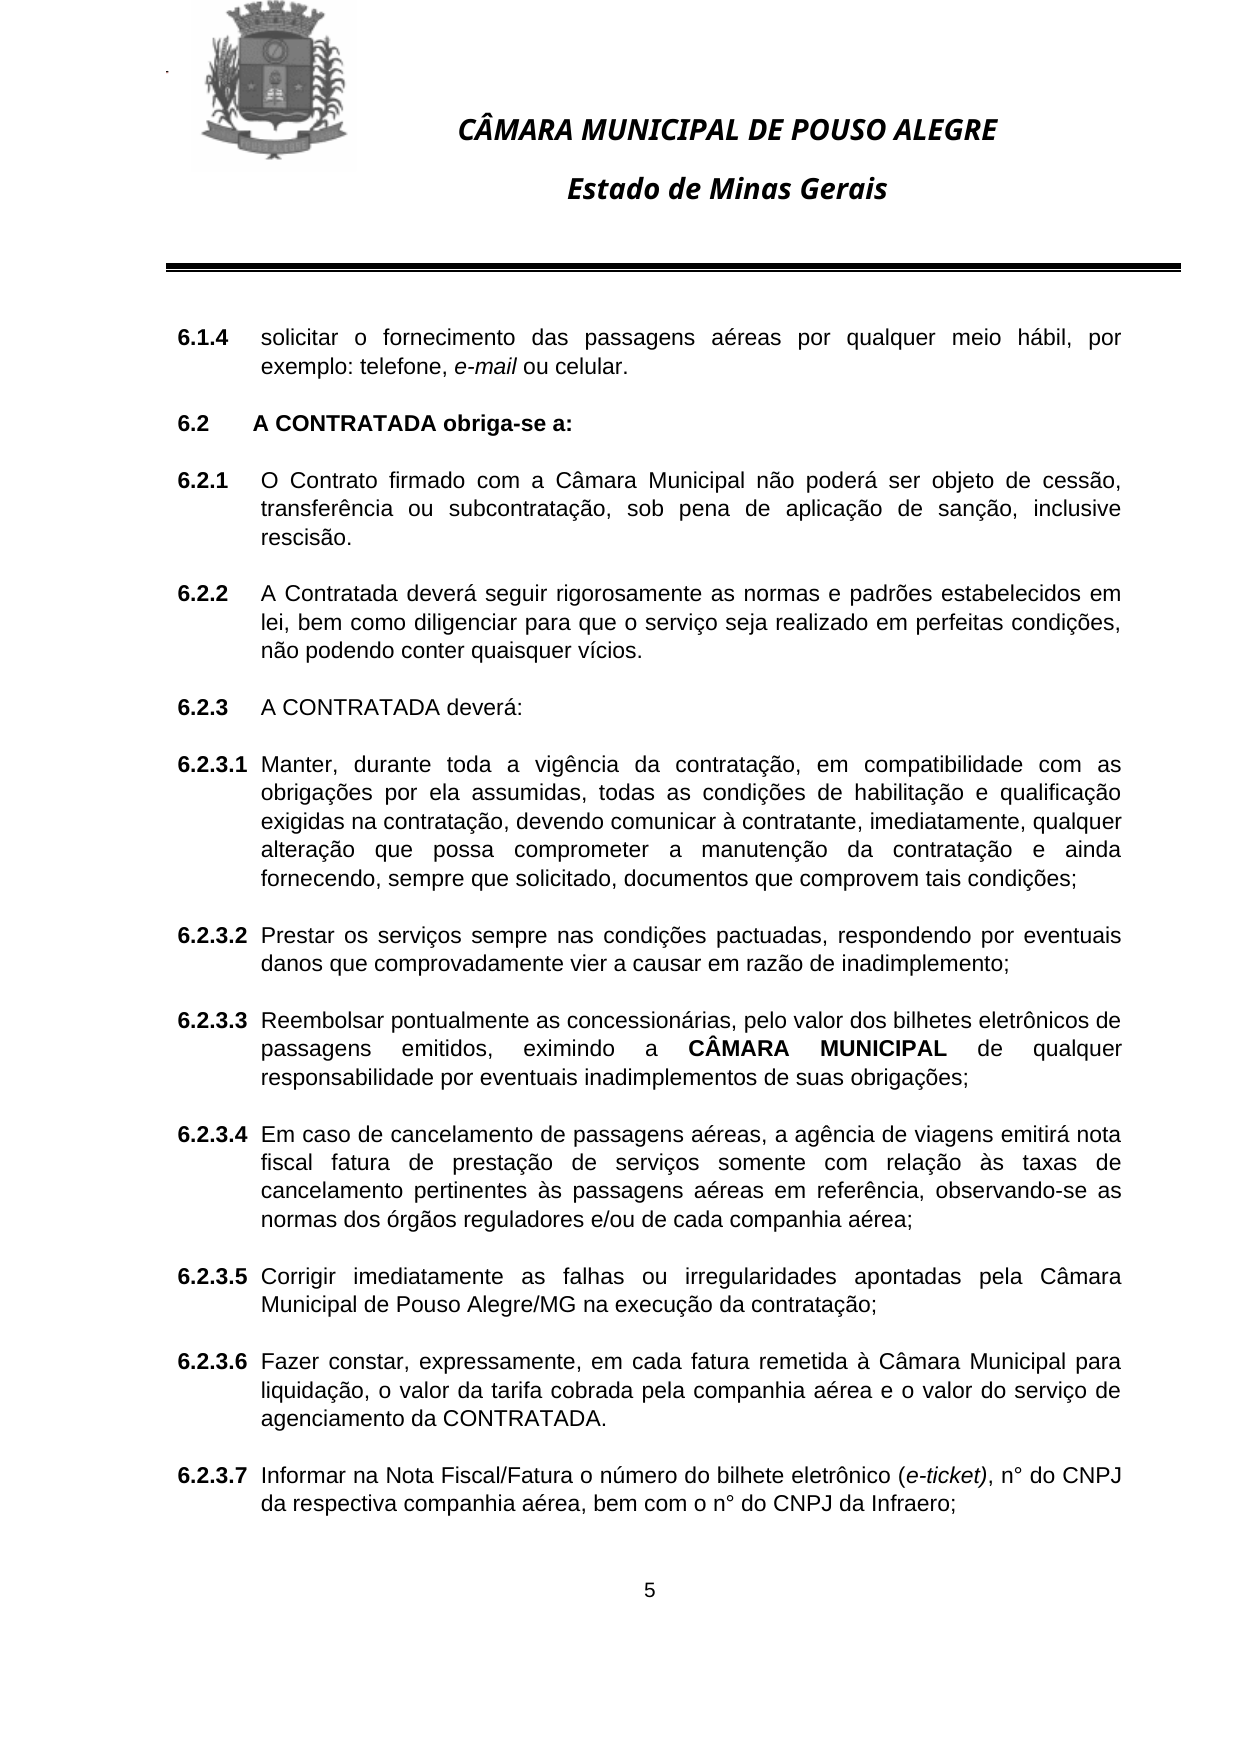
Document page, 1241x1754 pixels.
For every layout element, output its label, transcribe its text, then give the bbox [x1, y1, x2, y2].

list Prestar os serviços sempre nas condições pactuadas, respondendo por eventuais danos que comprovadamente vier a causar em razão de inadimplemento; [177, 922, 1122, 976]
list Fazer constar, expressamente, em cada fatura remetida à Câmara Municipal para liquidação, o valor da tarifa cobrada pela companhia aérea e o valor do serviço de agenciamento da CONTRATADA. [177, 1348, 1122, 1431]
list Corrigir imediatamente as falhas ou irregularidades apontadas pela Câmara Municipal de Pouso Alegre/MG na execução da contratação; [177, 1263, 1122, 1318]
list Reembolsar pontualmente as concessionárias, pelo valor dos bilhetes eletrônicos de passagens emitidos, eximindo a CÂMARA MUNICIPAL de qualquer responsabilidade por eventuais inadimplementos de suas obrigações; [177, 1007, 1122, 1090]
list A CONTRATADA deverá: [177, 694, 1122, 720]
list A Contratada deverá seguir rigorosamente as normas e padrões estabelecidos em lei, bem como diligenciar para que o serviço seja realizado em perfeitas condições, não podendo conter quaisquer vícios. [177, 580, 1122, 663]
list Em caso de cancelamento de passagens aéreas, a agência de viagens emitirá nota fiscal fatura de prestação de serviços somente com relação às taxas de cancelamento pertinentes às passagens aéreas em referência, observando-se as normas dos órgãos reguladores e/ou de cada companhia aérea; [177, 1121, 1122, 1232]
list solicitar o fornecimento das passagens aéreas por qualquer meio hábil, por exemplo: telefone, e-mail ou celular. [177, 324, 1122, 379]
list Informar na Nota Fiscal/Fatura o número do bilhete eletrônico (e-ticket), n° do CNPJ da respectiva companhia aérea, bem com o n° do CNPJ da Infraero; [177, 1462, 1122, 1517]
list A CONTRATADA obriga-se a: [177, 410, 1122, 436]
list O Contrato firmado com a Câmara Municipal não poderá ser objeto de cessão, transferência ou subcontratação, sob pena de aplicação de sanção, inclusive rescisão. [177, 467, 1122, 550]
list Manter, durante toda a vigência da contratação, em compatibilidade com as obrigações por ela assumidas, todas as condições de habilitação e qualificação exigidas na contratação, devendo comunicar à contratante, imediatamente, qualquer alteração que possa comprometer a manutenção da contratação e ainda fornecendo, sempre que solicitado, documentos que comprovem tais condições; [177, 751, 1122, 891]
